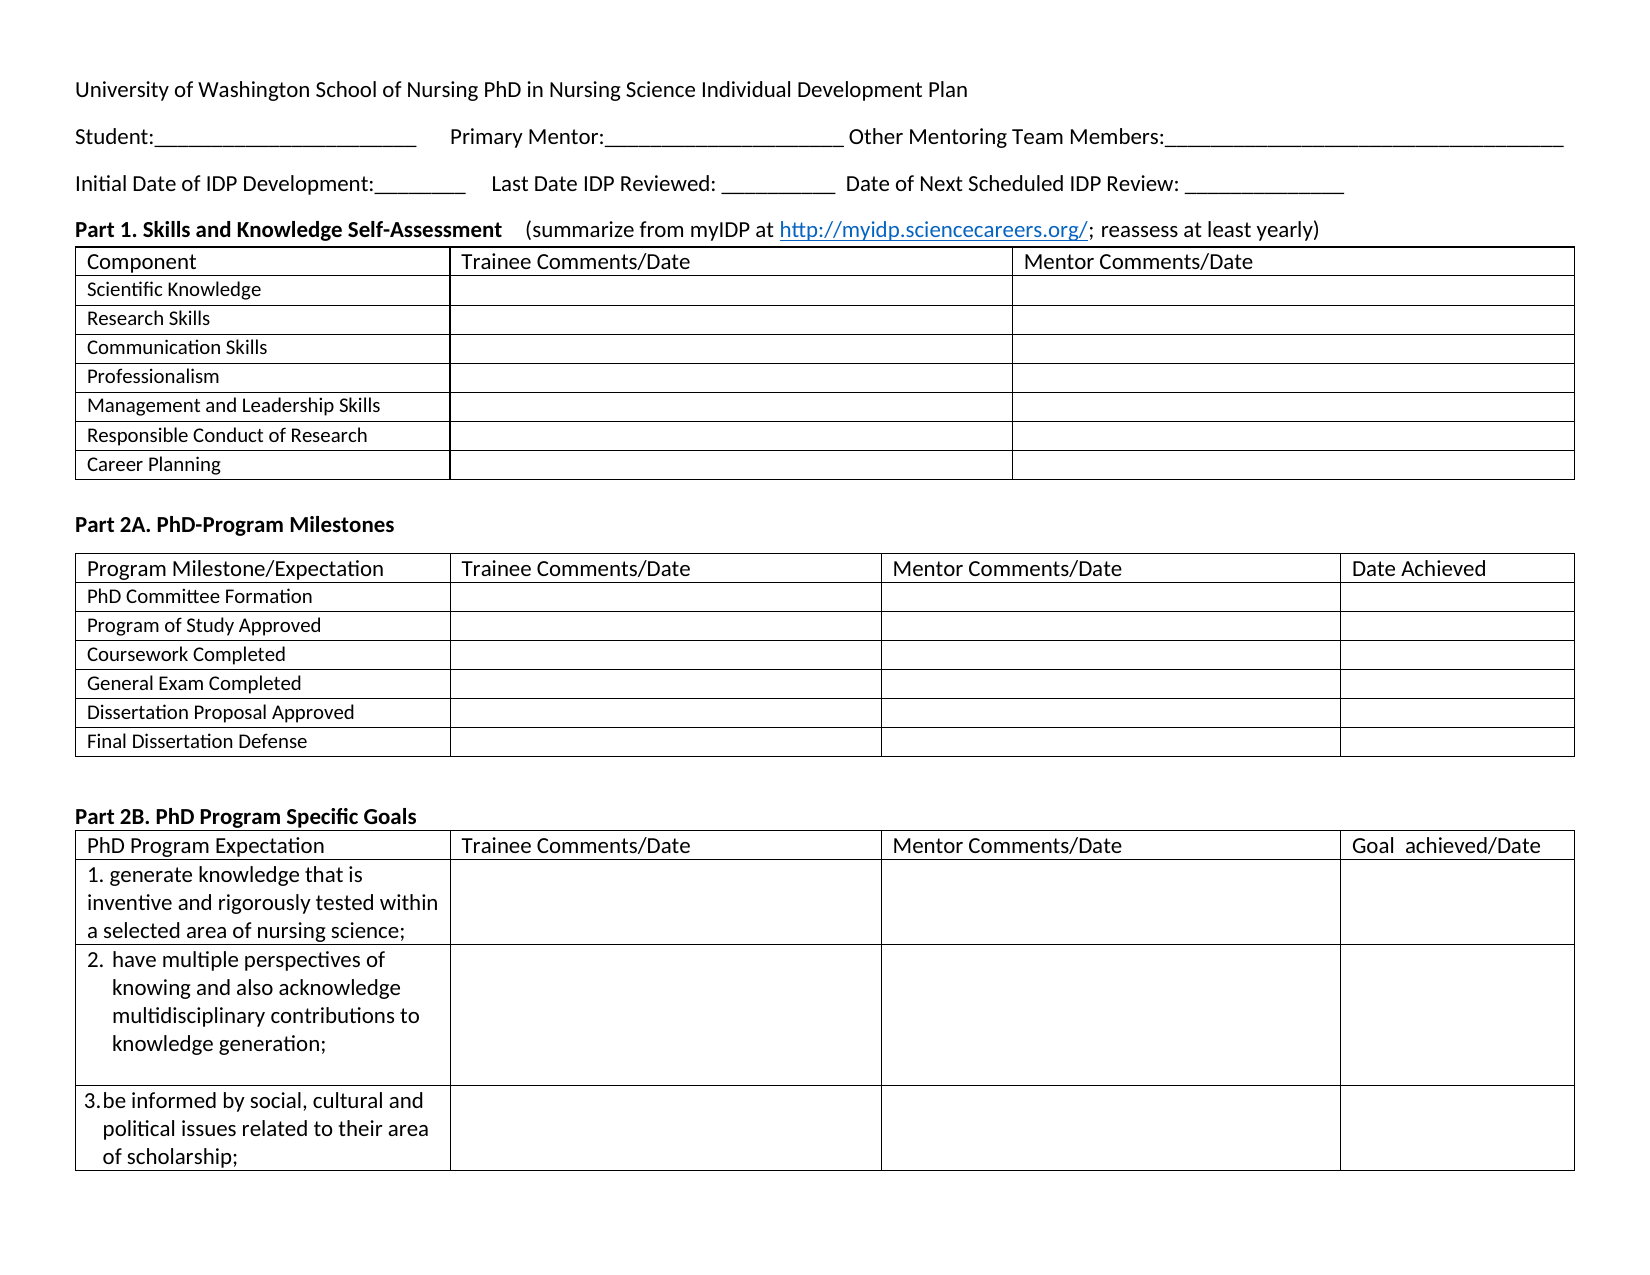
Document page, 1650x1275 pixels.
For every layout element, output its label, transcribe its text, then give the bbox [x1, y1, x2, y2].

table_header Trainee Comments/Date [451, 554, 881, 582]
table_cell have multiple perspectives of knowing and also acknowledge multidisciplinary contributions to knowledge generation; [76, 945, 450, 1085]
table_cell [882, 612, 1340, 640]
table_cell [451, 728, 881, 756]
table_cell PhD Committee Formation [76, 583, 450, 611]
table_cell [451, 670, 881, 698]
text Part 1. Skills and Knowledge Self-Assessment (summarize from myIDP at http://myidp.sciencecareers.org/; reassess at least yearly) [75, 216, 1575, 244]
table_cell Program of Study Approved [76, 612, 450, 640]
table_cell Management and Leadership Skills [76, 393, 449, 421]
table_cell [451, 612, 881, 640]
table_cell [1341, 860, 1574, 944]
table_cell 1. generate knowledge that is inventive and rigorously tested within a selected area of nursing science; [76, 860, 450, 944]
table_cell General Exam Completed [76, 670, 450, 698]
table_header Mentor Comments/Date [1013, 248, 1574, 275]
table_cell [1341, 641, 1574, 669]
table_header Date Achieved [1341, 554, 1574, 582]
table_cell [451, 422, 1012, 450]
table_cell [1341, 1086, 1574, 1170]
text Initial Date of IDP Development:________ Last Date IDP Reviewed: __________ Date of Next Scheduled IDP Review: ______________ [75, 169, 1575, 197]
table_cell [882, 583, 1340, 611]
table_cell [451, 364, 1012, 392]
table_header Trainee Comments/Date [451, 831, 881, 859]
table_cell [451, 451, 1012, 479]
table_cell [1341, 945, 1574, 1085]
table_header Goal achieved/Date [1341, 831, 1574, 859]
table_cell Research Skills [76, 306, 449, 333]
table_cell [882, 860, 1340, 944]
table_header PhD Program Expectation [76, 831, 450, 859]
text Student:_______________________ Primary Mentor:_____________________ Other Mentoring Team Members:___________________________________ [75, 122, 1575, 150]
text University of Washington School of Nursing PhD in Nursing Science Individual Development Plan [75, 75, 1575, 103]
table_cell [1013, 393, 1574, 421]
table_cell Final Dissertation Defense [76, 728, 450, 756]
table_cell [451, 945, 881, 1085]
table_cell [1341, 583, 1574, 611]
table_cell [1341, 728, 1574, 756]
table_cell be informed by social, cultural and political issues related to their area of scholarship; [76, 1086, 450, 1170]
table_cell [1013, 306, 1574, 333]
table_cell Dissertation Proposal Approved [76, 699, 450, 727]
table_cell [451, 641, 881, 669]
table_cell [882, 1086, 1340, 1170]
table_cell Responsible Conduct of Research [76, 422, 449, 450]
table_cell Coursework Completed [76, 641, 450, 669]
table_cell [451, 860, 881, 944]
table_cell [451, 1086, 881, 1170]
table_cell [451, 699, 881, 727]
text Part 2A. PhD-Program Milestones [75, 510, 1575, 538]
table_cell [882, 641, 1340, 669]
table_cell [451, 306, 1012, 333]
table_cell [882, 728, 1340, 756]
table_cell Professionalism [76, 364, 449, 392]
table_cell [451, 276, 1012, 304]
table_cell Scientific Knowledge [76, 276, 449, 304]
table_cell [882, 945, 1340, 1085]
table_cell [1341, 670, 1574, 698]
table_cell [1341, 699, 1574, 727]
table_cell [451, 335, 1012, 363]
table_cell [1341, 612, 1574, 640]
table_cell [1013, 451, 1574, 479]
table_cell [451, 393, 1012, 421]
table_cell [1013, 422, 1574, 450]
table_cell Career Planning [76, 451, 449, 479]
table_header Mentor Comments/Date [882, 831, 1340, 859]
table_cell [451, 583, 881, 611]
table_cell [882, 670, 1340, 698]
text Part 2B. PhD Program Specific Goals [75, 802, 1575, 830]
table_header Trainee Comments/Date [451, 248, 1012, 275]
table_cell [1013, 335, 1574, 363]
table_header Program Milestone/Expectation [76, 554, 450, 582]
table_cell [1013, 276, 1574, 304]
table_header Component [76, 248, 449, 275]
table_header Mentor Comments/Date [882, 554, 1340, 582]
table_cell [882, 699, 1340, 727]
table_cell Communication Skills [76, 335, 449, 363]
table_cell [1013, 364, 1574, 392]
